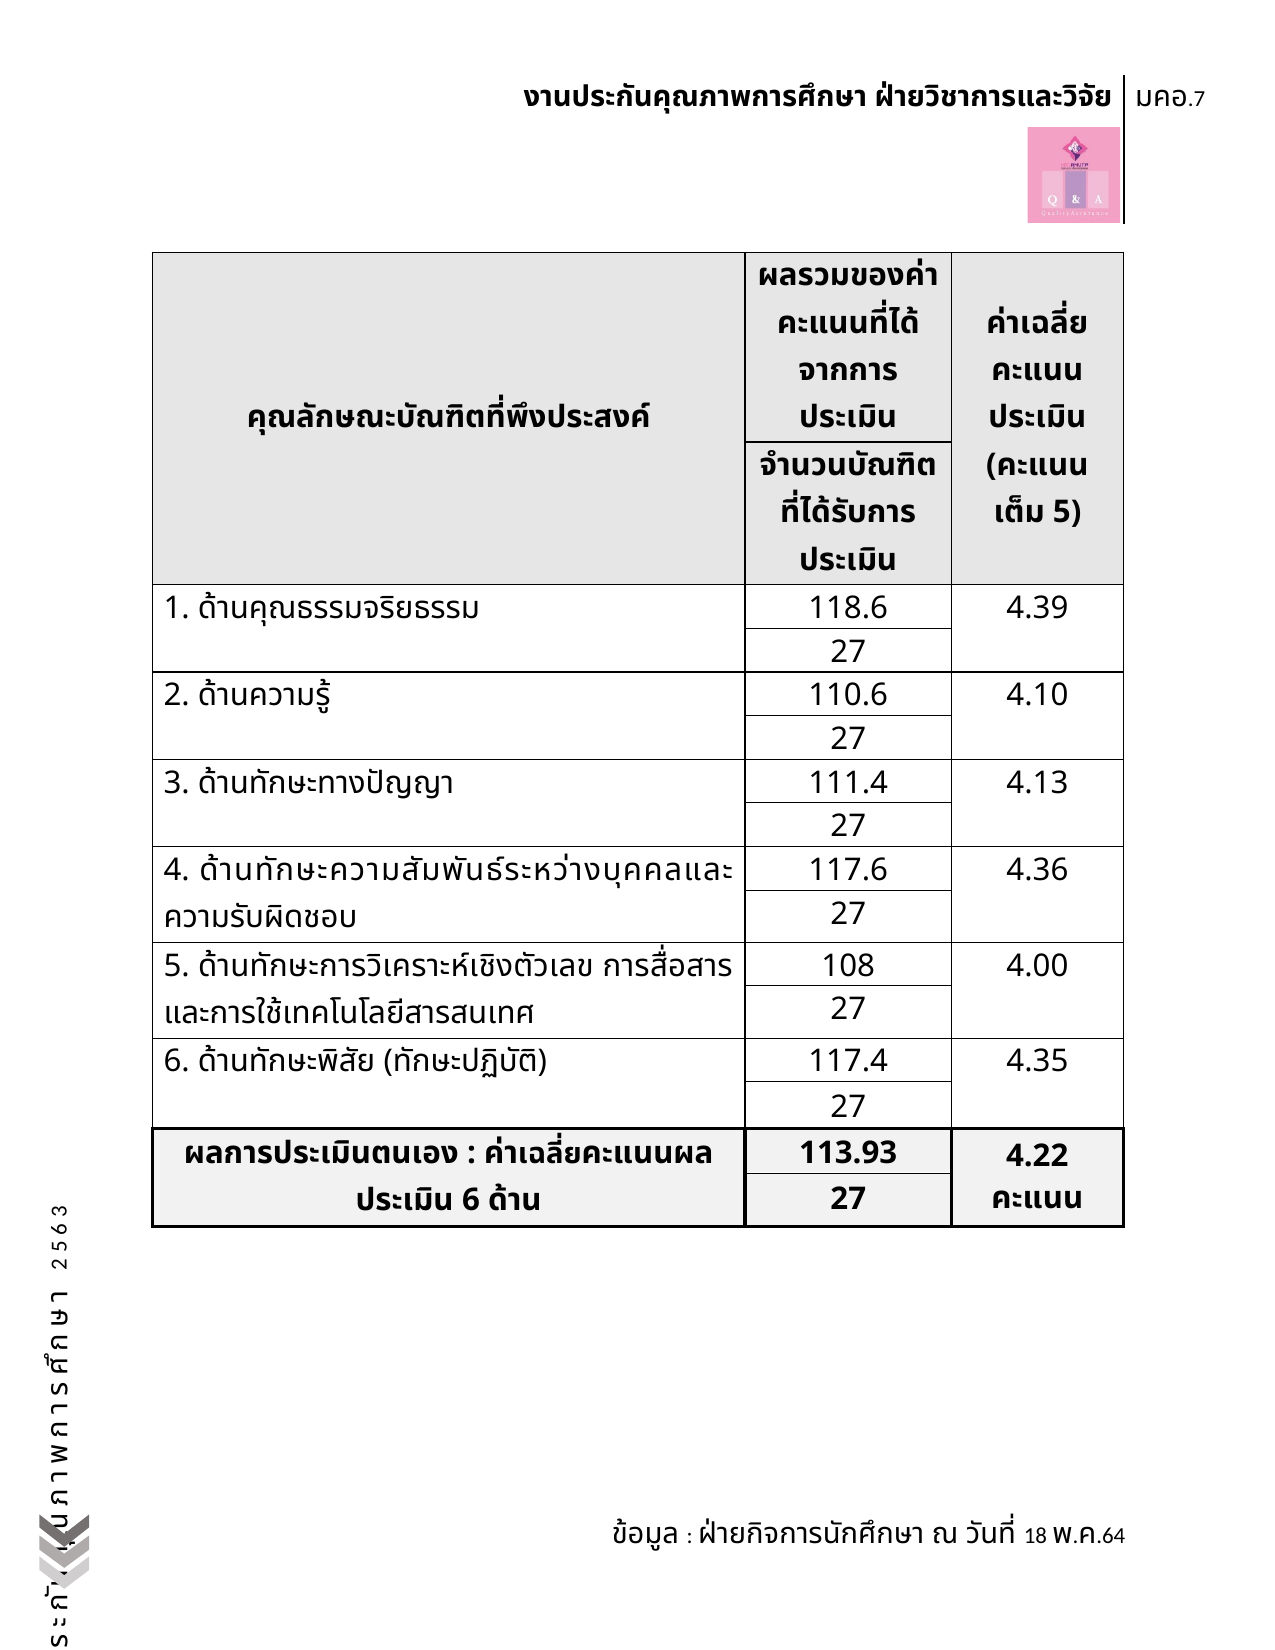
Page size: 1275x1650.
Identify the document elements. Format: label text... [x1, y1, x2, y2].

table_cell 110.6 [746, 673, 951, 715]
table_cell 27 [747, 1174, 950, 1225]
table_cell 4.00 [952, 943, 1123, 1037]
table_cell 27 [746, 803, 951, 846]
table_cell 4. ด้านทักษะความสัมพันธ์ระหว่างบุคคลและความรับผิดชอบ [153, 847, 744, 942]
table_cell 2. ด้านความรู้ [153, 673, 744, 759]
table_cell 117.4 [746, 1039, 951, 1081]
table_cell ผลการประเมินตนเอง : ค่าเฉลี่ยคะแนนผลประเมิน 6 ด้าน [154, 1130, 743, 1225]
table_cell 4.10 [952, 673, 1123, 759]
table_cell 4.35 [952, 1039, 1123, 1127]
table_cell 4.39 [952, 585, 1123, 671]
table_cell 118.6 [746, 585, 951, 628]
picture [1026, 127, 1121, 221]
table_cell 27 [746, 1082, 951, 1127]
table_cell 27 [746, 629, 951, 671]
table_cell 4.36 [952, 847, 1123, 942]
table_header ผลรวมของค่าคะแนนที่ได้จากการประเมิน [746, 253, 951, 441]
table_cell 111.4 [746, 760, 951, 802]
table_cell 4.13 [952, 760, 1123, 846]
table_cell 6. ด้านทักษะพิสัย (ทักษะปฏิบัติ) [153, 1039, 744, 1127]
table_cell 1. ด้านคุณธรรมจริยธรรม [153, 585, 744, 671]
table_cell 27 [746, 716, 951, 759]
table_cell 108 [746, 943, 951, 985]
table_cell จำนวนบัณฑิตที่ได้รับการประเมิน [746, 443, 951, 584]
table_header ค่าเฉลี่ยคะแนนประเมิน (คะแนนเต็ม 5) [952, 253, 1123, 584]
table_cell 27 [746, 986, 951, 1037]
table_cell 3. ด้านทักษะทางปัญญา [153, 760, 744, 846]
table_cell 4.22 คะแนน [953, 1130, 1122, 1225]
table_cell 27 [746, 891, 951, 942]
table_header คุณลักษณะบัณฑิตที่พึงประสงค์ [153, 253, 744, 584]
table_cell 117.6 [746, 847, 951, 889]
table_cell 113.93 [747, 1130, 950, 1172]
table_cell 5. ด้านทักษะการวิเคราะห์เชิงตัวเลข การสื่อสาร และการใช้เทคโนโลยีสารสนเทศ [153, 943, 744, 1037]
